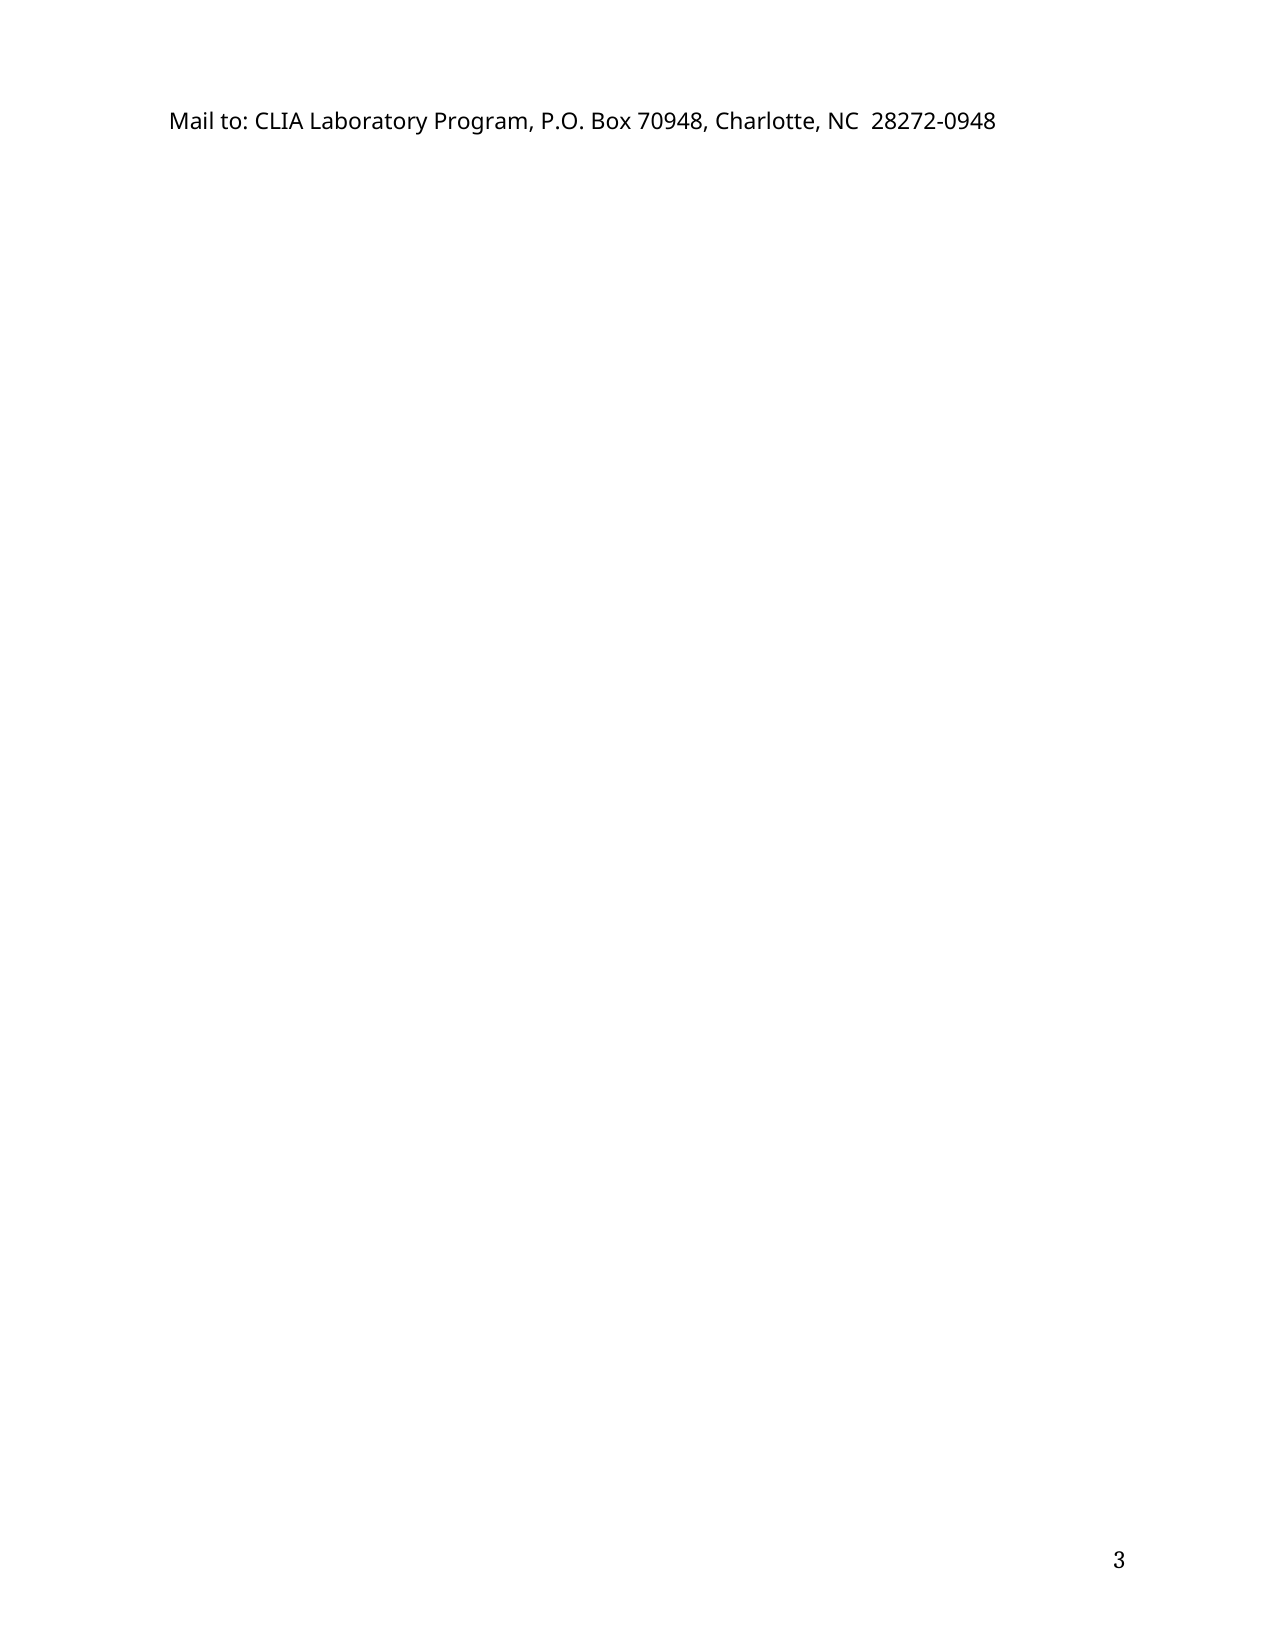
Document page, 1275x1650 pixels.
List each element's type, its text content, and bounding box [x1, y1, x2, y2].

text Mail to: CLIA Laboratory Program, P.O. Box 70948, Charlotte, NC 28272-0948 [169, 105, 1125, 136]
